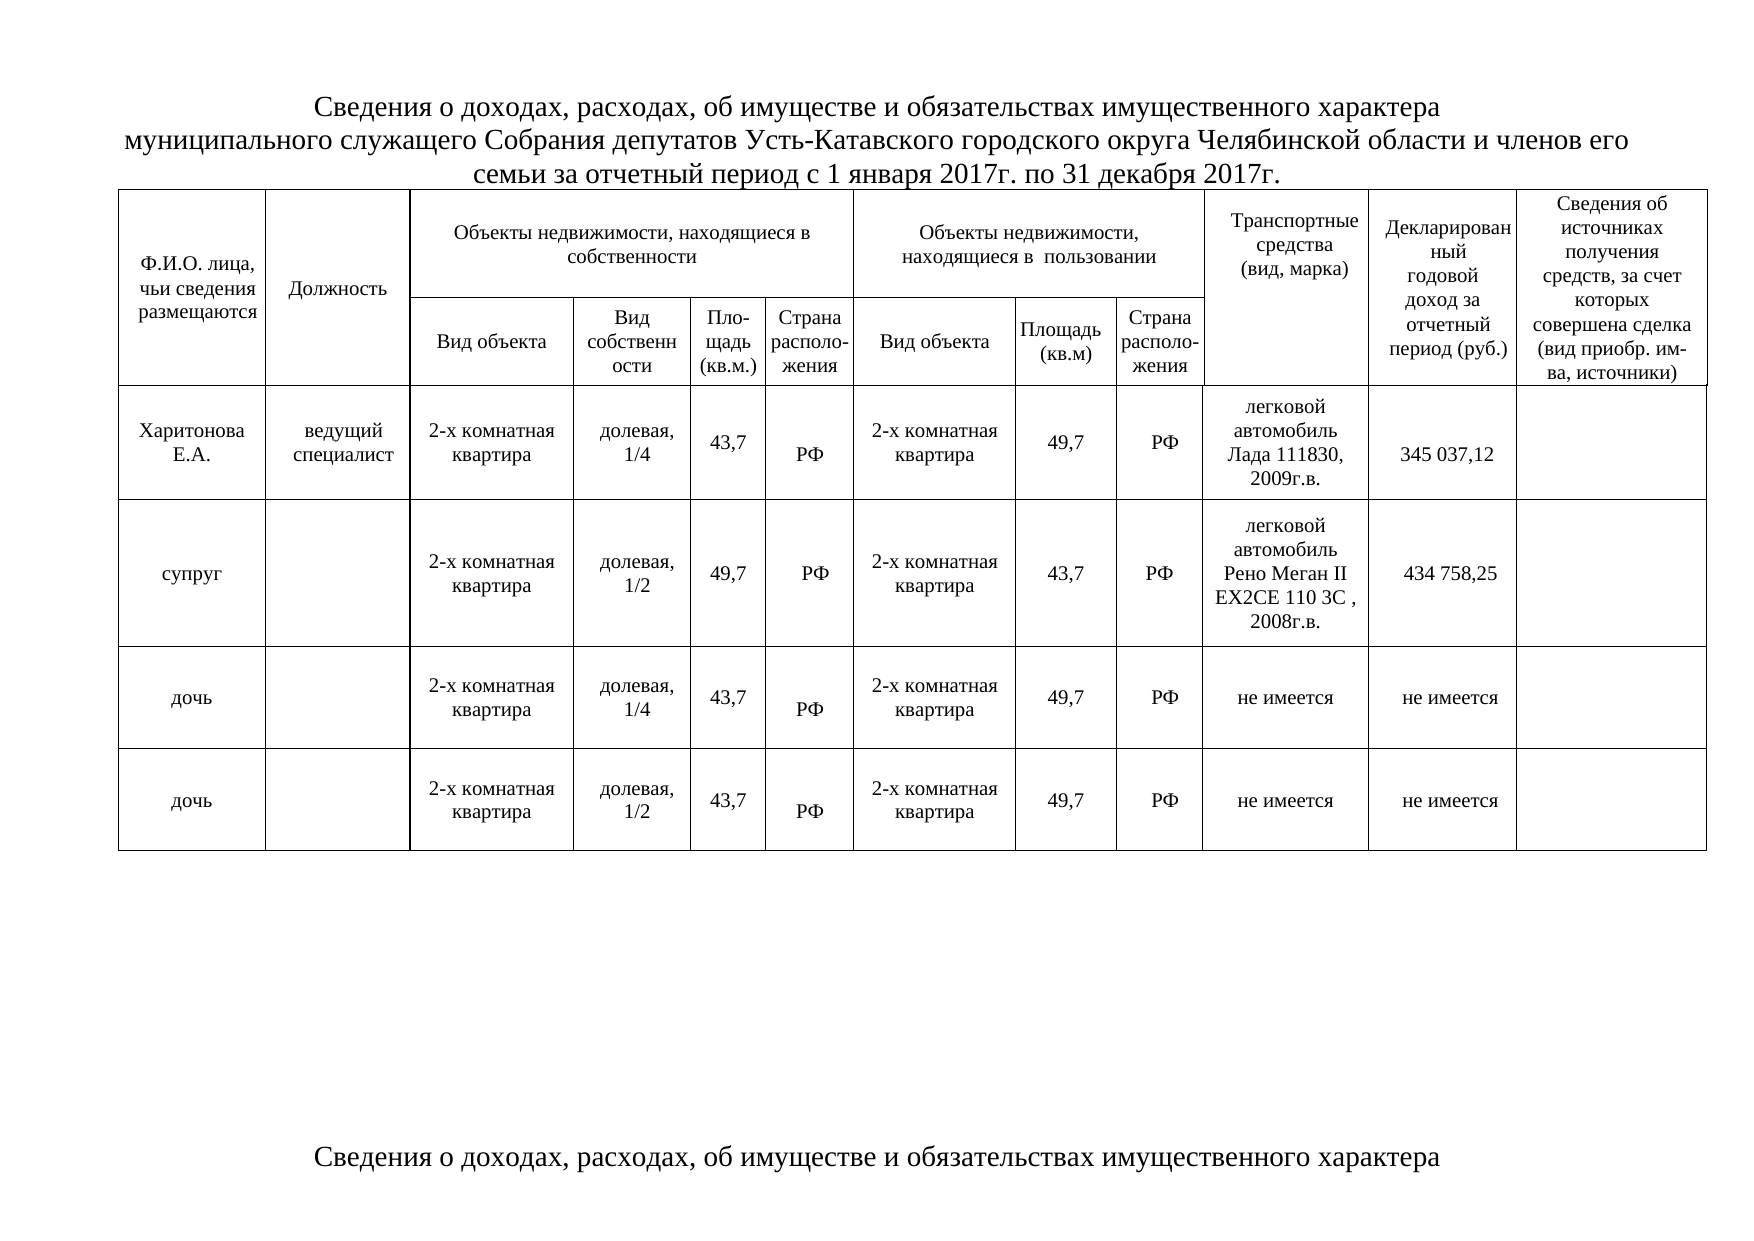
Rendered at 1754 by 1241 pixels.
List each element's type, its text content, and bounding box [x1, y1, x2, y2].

table_cell 2-х комнатная квартира [411, 386, 573, 499]
table_cell 49,7 [1016, 647, 1116, 748]
table_cell 43,7 [691, 386, 765, 499]
table_cell супруг [119, 500, 265, 646]
table_cell Вид собственности [574, 298, 690, 384]
table_cell легковой автомобиль Лада 111830, 2009г.в. [1203, 386, 1368, 499]
table_cell Площадь (кв.м) [1016, 298, 1116, 384]
table_cell 434 758,25 [1369, 500, 1516, 646]
table_cell [1205, 297, 1368, 384]
table_cell Вид объекта [411, 298, 573, 384]
table_header Объекты недвижимости, находящиеся в пользовании [854, 190, 1204, 297]
table_cell [266, 500, 409, 646]
table_cell [1517, 386, 1706, 499]
table_cell 345 037,12 [1369, 386, 1516, 499]
table_cell 2-х комнатная квартира [854, 500, 1015, 646]
table_cell дочь [119, 749, 265, 850]
table_header Сведения об источниках получения средств, за счет которых совершена сделка (вид приобр. им-ва, источники) [1517, 190, 1707, 384]
table_cell 2-х комнатная квартира [411, 500, 573, 646]
table_cell не имеется [1203, 749, 1368, 850]
table_cell [1517, 647, 1706, 748]
table_cell РФ [1117, 500, 1202, 646]
table_header Транспортные средства (вид, марка) [1205, 190, 1368, 297]
table_cell не имеется [1369, 749, 1516, 850]
table_cell 43,7 [691, 647, 765, 748]
table_cell [1517, 500, 1706, 646]
table_header Объекты недвижимости, находящиеся в собственности [411, 190, 853, 297]
table_cell долевая, 1/2 [574, 500, 690, 646]
table_cell РФ [1117, 749, 1202, 850]
table_cell легковой автомобиль Рено Меган II EX2CE 110 3C , 2008г.в. [1203, 500, 1368, 646]
table_cell 49,7 [1016, 386, 1116, 499]
table_cell 2-х комнатная квартира [854, 386, 1015, 499]
table_cell долевая, 1/2 [574, 749, 690, 850]
table_cell РФ [766, 647, 853, 748]
table_cell РФ [1117, 647, 1202, 748]
table_cell 49,7 [691, 500, 765, 646]
table_cell РФ [766, 500, 853, 646]
table_cell РФ [766, 386, 853, 499]
table_cell РФ [766, 749, 853, 850]
table_cell [1517, 749, 1706, 850]
text Сведения о доходах, расходах, об имуществе и обязательствах имущественного характера [118, 89, 1636, 122]
table_cell 2-х комнатная квартира [411, 749, 573, 850]
table_cell Вид объекта [854, 298, 1015, 384]
table_cell Харитонова Е.А. [119, 386, 265, 499]
table_cell 43,7 [1016, 500, 1116, 646]
text семьи за отчетный период с 1 января 2017г. по 31 декабря 2017г. [118, 156, 1636, 189]
table_cell Страна располо-жения [766, 298, 853, 384]
table_cell 2-х комнатная квартира [411, 647, 573, 748]
table_cell долевая, 1/4 [574, 386, 690, 499]
table_cell [266, 749, 409, 850]
table_cell долевая, 1/4 [574, 647, 690, 748]
table_cell ведущий специалист [266, 386, 409, 499]
table_cell 43,7 [691, 749, 765, 850]
text Сведения о доходах, расходах, об имуществе и обязательствах имущественного характера [118, 1139, 1636, 1172]
text муниципального служащего Собрания депутатов Усть-Катавского городского округа Челябинской области и членов его [118, 122, 1636, 156]
table_cell не имеется [1203, 647, 1368, 748]
table_cell 2-х комнатная квартира [854, 749, 1015, 850]
table_cell дочь [119, 647, 265, 748]
table_cell 2-х комнатная квартира [854, 647, 1015, 748]
table_header Декларированный годовой доход за отчетный период (руб.) [1369, 190, 1516, 384]
table_header Должность [266, 190, 409, 384]
table_cell РФ [1117, 386, 1202, 499]
table_header Ф.И.О. лица, чьи сведения размещаются [119, 190, 265, 384]
table_cell не имеется [1369, 647, 1516, 748]
table_cell [266, 647, 409, 748]
table_cell 49,7 [1016, 749, 1116, 850]
table_cell Страна располо-жения [1117, 298, 1204, 384]
table_cell Пло- щадь (кв.м.) [691, 298, 765, 384]
